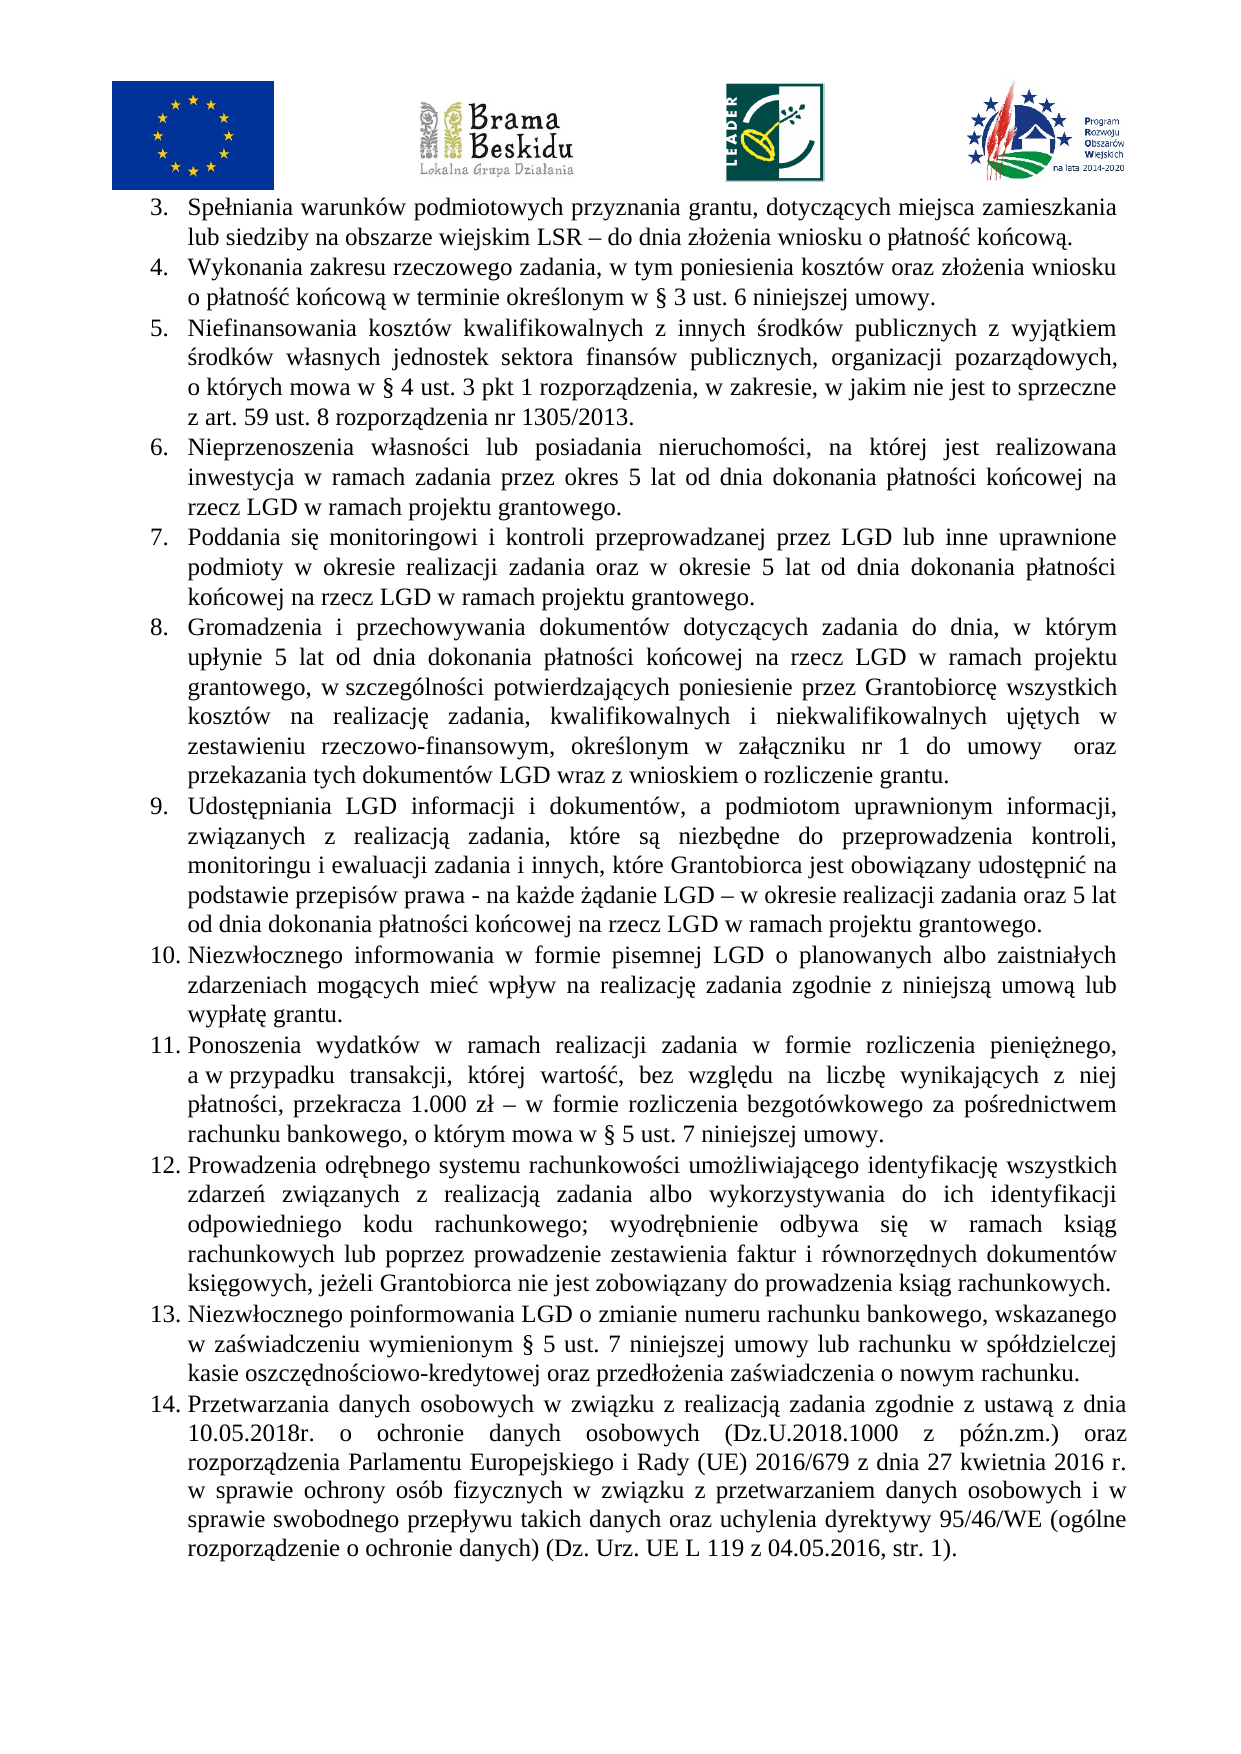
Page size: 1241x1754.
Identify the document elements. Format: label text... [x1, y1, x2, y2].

list Niezwłocznego poinformowania LGD o zmianie numeru rachunku bankowego, wskazanego w zaświadczeniu wymienionym § 5 ust. 7 niniejszej umowy lub rachunku w spółdzielczej kasie oszczędnościowo-kredytowej oraz przedłożenia zaświadczenia o nowym rachunku. [150, 1299, 1118, 1387]
list Ponoszenia wydatków w ramach realizacji zadania w formie rozliczenia pieniężnego, a w przypadku transakcji, której wartość, bez względu na liczbę wynikających z niej płatności, przekracza 1.000 zł – w formie rozliczenia bezgotówkowego za pośrednictwem rachunku bankowego, o którym mowa w § 5 ust. 7 niniejszej umowy. [150, 1030, 1118, 1148]
list Niezwłocznego informowania w formie pisemnej LGD o planowanych albo zaistniałych zdarzeniach mogących mieć wpływ na realizację zadania zgodnie z niniejszą umową lub wypłatę grantu. [150, 940, 1118, 1028]
picture [112, 81, 274, 190]
list Poddania się monitoringowi i kontroli przeprowadzanej przez LGD lub inne uprawnione podmioty w okresie realizacji zadania oraz w okresie 5 lat od dnia dokonania płatności końcowej na rzecz LGD w ramach projektu grantowego. [150, 522, 1118, 610]
list Niefinansowania kosztów kwalifikowalnych z innych środków publicznych z wyjątkiem środków własnych jednostek sektora finansów publicznych, organizacji pozarządowych, o których mowa w § 4 ust. 3 pkt 1 rozporządzenia, w zakresie, w jakim nie jest to sprzeczne z art. 59 ust. 8 rozporządzenia nr 1305/2013. [150, 313, 1118, 430]
list Prowadzenia odrębnego systemu rachunkowości umożliwiającego identyfikację wszystkich zdarzeń związanych z realizacją zadania albo wykorzystywania do ich identyfikacji odpowiedniego kodu rachunkowego; wyodrębnienie odbywa się w ramach ksiąg rachunkowych lub poprzez prowadzenie zestawienia faktur i równorzędnych dokumentów księgowych, jeżeli Grantobiorca nie jest zobowiązany do prowadzenia ksiąg rachunkowych. [150, 1150, 1118, 1297]
picture [418, 87, 575, 187]
list Spełniania warunków podmiotowych przyznania grantu, dotyczących miejsca zamieszkania lub siedziby na obszarze wiejskim LSR – do dnia złożenia wniosku o płatność końcową. [150, 192, 1118, 250]
picture [725, 83, 825, 182]
list Gromadzenia i przechowywania dokumentów dotyczących zadania do dnia, w którym upłynie 5 lat od dnia dokonania płatności końcowej na rzecz LGD w ramach projektu grantowego, w szczególności potwierdzających poniesienie przez Grantobiorcę wszystkich kosztów na realizację zadania, kwalifikowalnych i niekwalifikowalnych ujętych w zestawieniu rzeczowo-finansowym, określonym w załączniku nr 1 do umowy oraz przekazania tych dokumentów LGD wraz z wnioskiem o rozliczenie grantu. [150, 612, 1118, 789]
list Wykonania zakresu rzeczowego zadania, w tym poniesienia kosztów oraz złożenia wniosku o płatność końcową w terminie określonym w § 3 ust. 6 niniejszej umowy. [150, 252, 1118, 311]
list Przetwarzania danych osobowych w związku z realizacją zadania zgodnie z ustawą z dnia 10.05.2018r. o ochronie danych osobowych (Dz.U.2018.1000 z późn.zm.) oraz rozporządzenia Parlamentu Europejskiego i Rady (UE) 2016/679 z dnia 27 kwietnia 2016 r. w sprawie ochrony osób fizycznych w związku z przetwarzaniem danych osobowych i w sprawie swobodnego przepływu takich danych oraz uchylenia dyrektywy 95/46/WE (ogólne rozporządzenie o ochronie danych) (Dz. Urz. UE L 119 z 04.05.2016, str. 1). [150, 1389, 1128, 1562]
list Udostępniania LGD informacji i dokumentów, a podmiotom uprawnionym informacji, związanych z realizacją zadania, które są niezbędne do przeprowadzenia kontroli, monitoringu i ewaluacji zadania i innych, które Grantobiorca jest obowiązany udostępnić na podstawie przepisów prawa - na każde żądanie LGD – w okresie realizacji zadania oraz 5 lat od dnia dokonania płatności końcowej na rzecz LGD w ramach projektu grantowego. [150, 791, 1118, 938]
picture [959, 73, 1137, 190]
list Nieprzenoszenia własności lub posiadania nieruchomości, na której jest realizowana inwestycja w ramach zadania przez okres 5 lat od dnia dokonania płatności końcowej na rzecz LGD w ramach projektu grantowego. [150, 432, 1118, 520]
